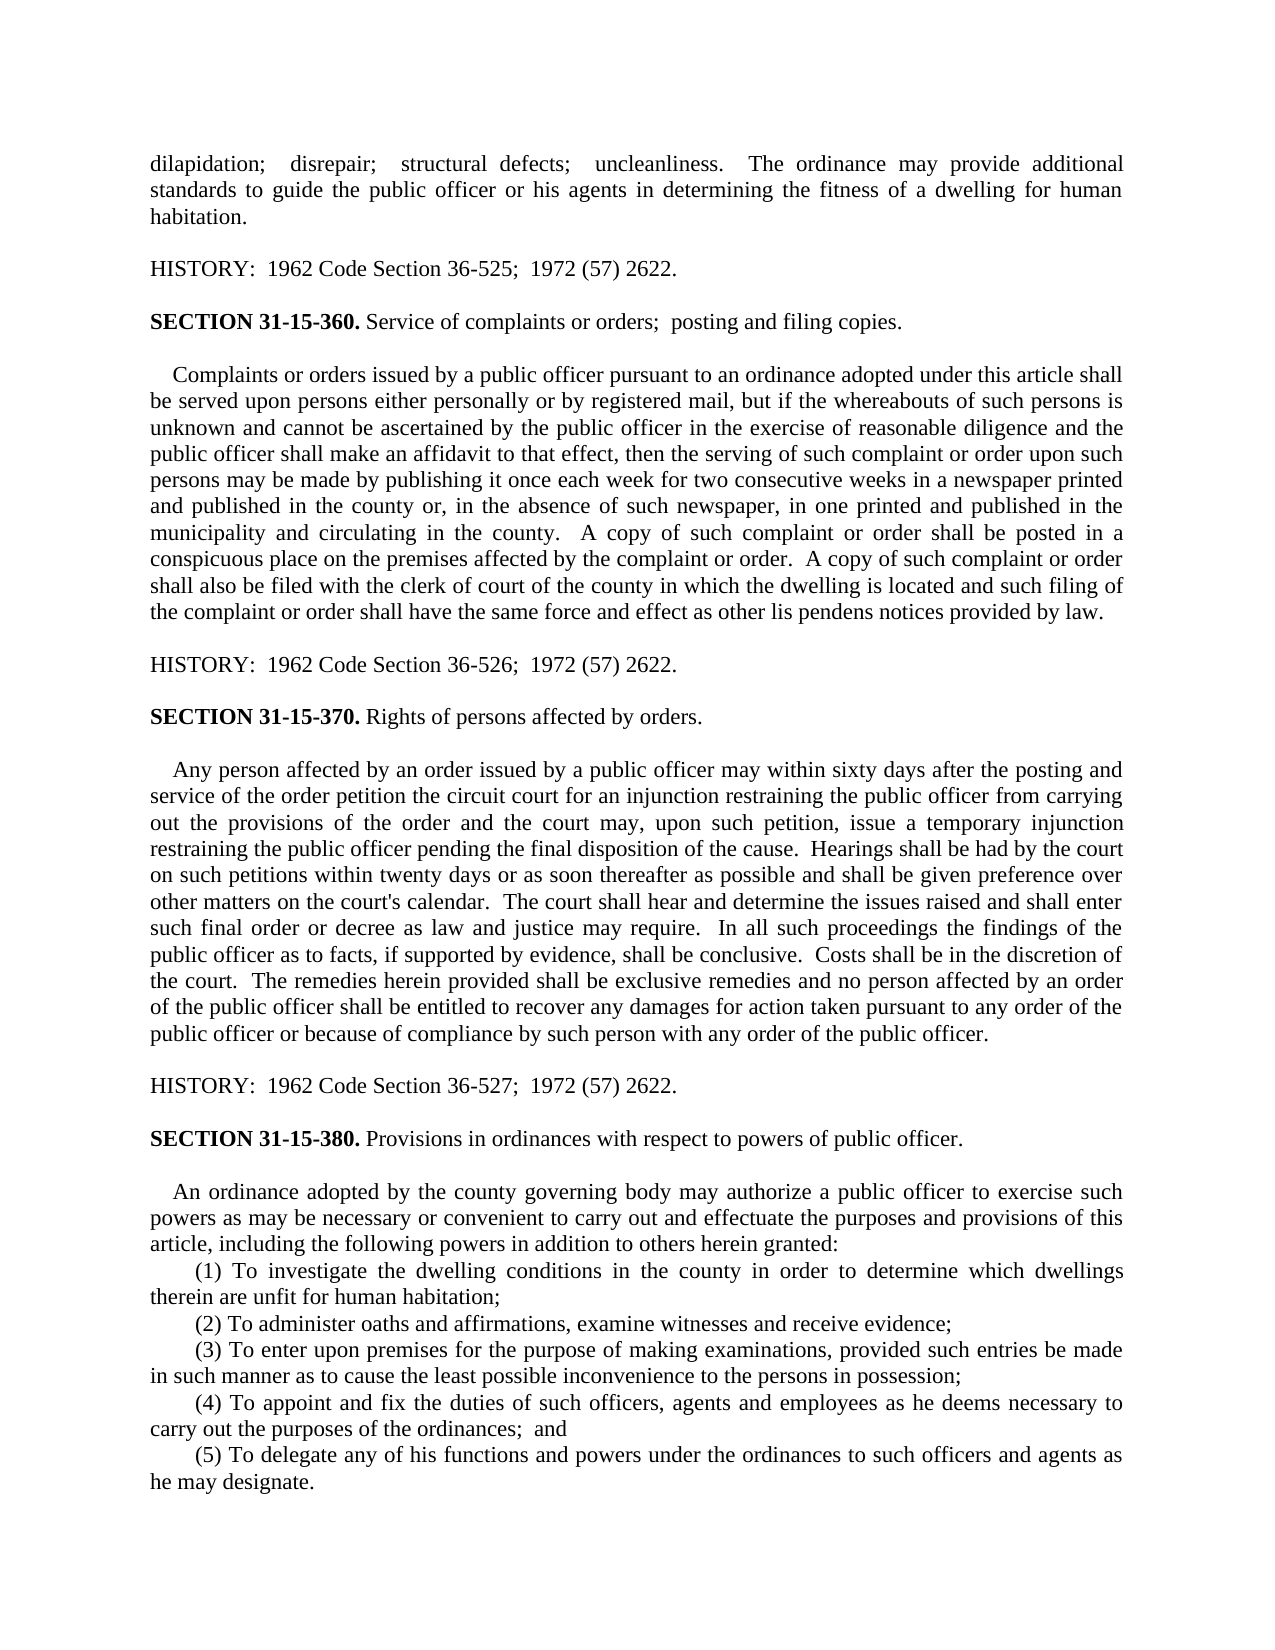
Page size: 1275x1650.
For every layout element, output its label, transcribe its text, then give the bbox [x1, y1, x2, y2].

text SECTION 31-15-370. Rights of persons affected by orders. [150, 703, 1125, 730]
text HISTORY: 1962 Code Section 36-526; 1972 (57) 2622. [150, 651, 1125, 677]
text An ordinance adopted by the county governing body may authorize a public officer to exercise such powers as may be necessary or convenient to carry out and effectuate the purposes and provisions of this article, including the following powers in addition to others herein granted: [150, 1178, 1125, 1257]
text SECTION 31-15-360. Service of complaints or orders; posting and filing copies. [150, 308, 1125, 334]
text (5) To delegate any of his functions and powers under the ordinances to such officers and agents as he may designate. [150, 1441, 1125, 1494]
text (4) To appoint and fix the duties of such officers, agents and employees as he deems necessary to carry out the purposes of the ordinances; and [150, 1389, 1125, 1441]
text SECTION 31-15-380. Provisions in ordinances with respect to powers of public officer. [150, 1125, 1125, 1151]
text (2) To administer oaths and affirmations, examine witnesses and receive evidence; [150, 1309, 1125, 1336]
text Complaints or orders issued by a public officer pursuant to an ordinance adopted under this article shall be served upon persons either personally or by registered mail, but if the whereabouts of such persons is unknown and cannot be ascertained by the public officer in the exercise of reasonable diligence and the public officer shall make an affidavit to that effect, then the serving of such complaint or order upon such persons may be made by publishing it once each week for two consecutive weeks in a newspaper printed and published in the county or, in the absence of such newspaper, in one printed and published in the municipality and circulating in the county. A copy of such complaint or order shall be posted in a conspicuous place on the premises affected by the complaint or order. A copy of such complaint or order shall also be filed with the clerk of court of the county in which the dwelling is located and such filing of the complaint or order shall have the same force and effect as other lis pendens notices provided by law. [150, 361, 1125, 624]
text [150, 150, 1125, 229]
text (3) To enter upon premises for the purpose of making examinations, provided such entries be made in such manner as to cause the least possible inconvenience to the persons in possession; [150, 1336, 1125, 1389]
text Any person affected by an order issued by a public officer may within sixty days after the posting and service of the order petition the circuit court for an injunction restraining the public officer from carrying out the provisions of the order and the court may, upon such petition, issue a temporary injunction restraining the public officer pending the final disposition of the cause. Hearings shall be had by the court on such petitions within twenty days or as soon thereafter as possible and shall be given preference over other matters on the court's calendar. The court shall hear and determine the issues raised and shall enter such final order or decree as law and justice may require. In all such proceedings the findings of the public officer as to facts, if supported by evidence, shall be conclusive. Costs shall be in the discretion of the court. The remedies herein provided shall be exclusive remedies and no person affected by an order of the public officer shall be entitled to recover any damages for action taken pursuant to any order of the public officer or because of compliance by such person with any order of the public officer. [150, 756, 1125, 1046]
text (1) To investigate the dwelling conditions in the county in order to determine which dwellings therein are unfit for human habitation; [150, 1257, 1125, 1309]
text HISTORY: 1962 Code Section 36-525; 1972 (57) 2622. [150, 255, 1125, 282]
text HISTORY: 1962 Code Section 36-527; 1972 (57) 2622. [150, 1072, 1125, 1099]
